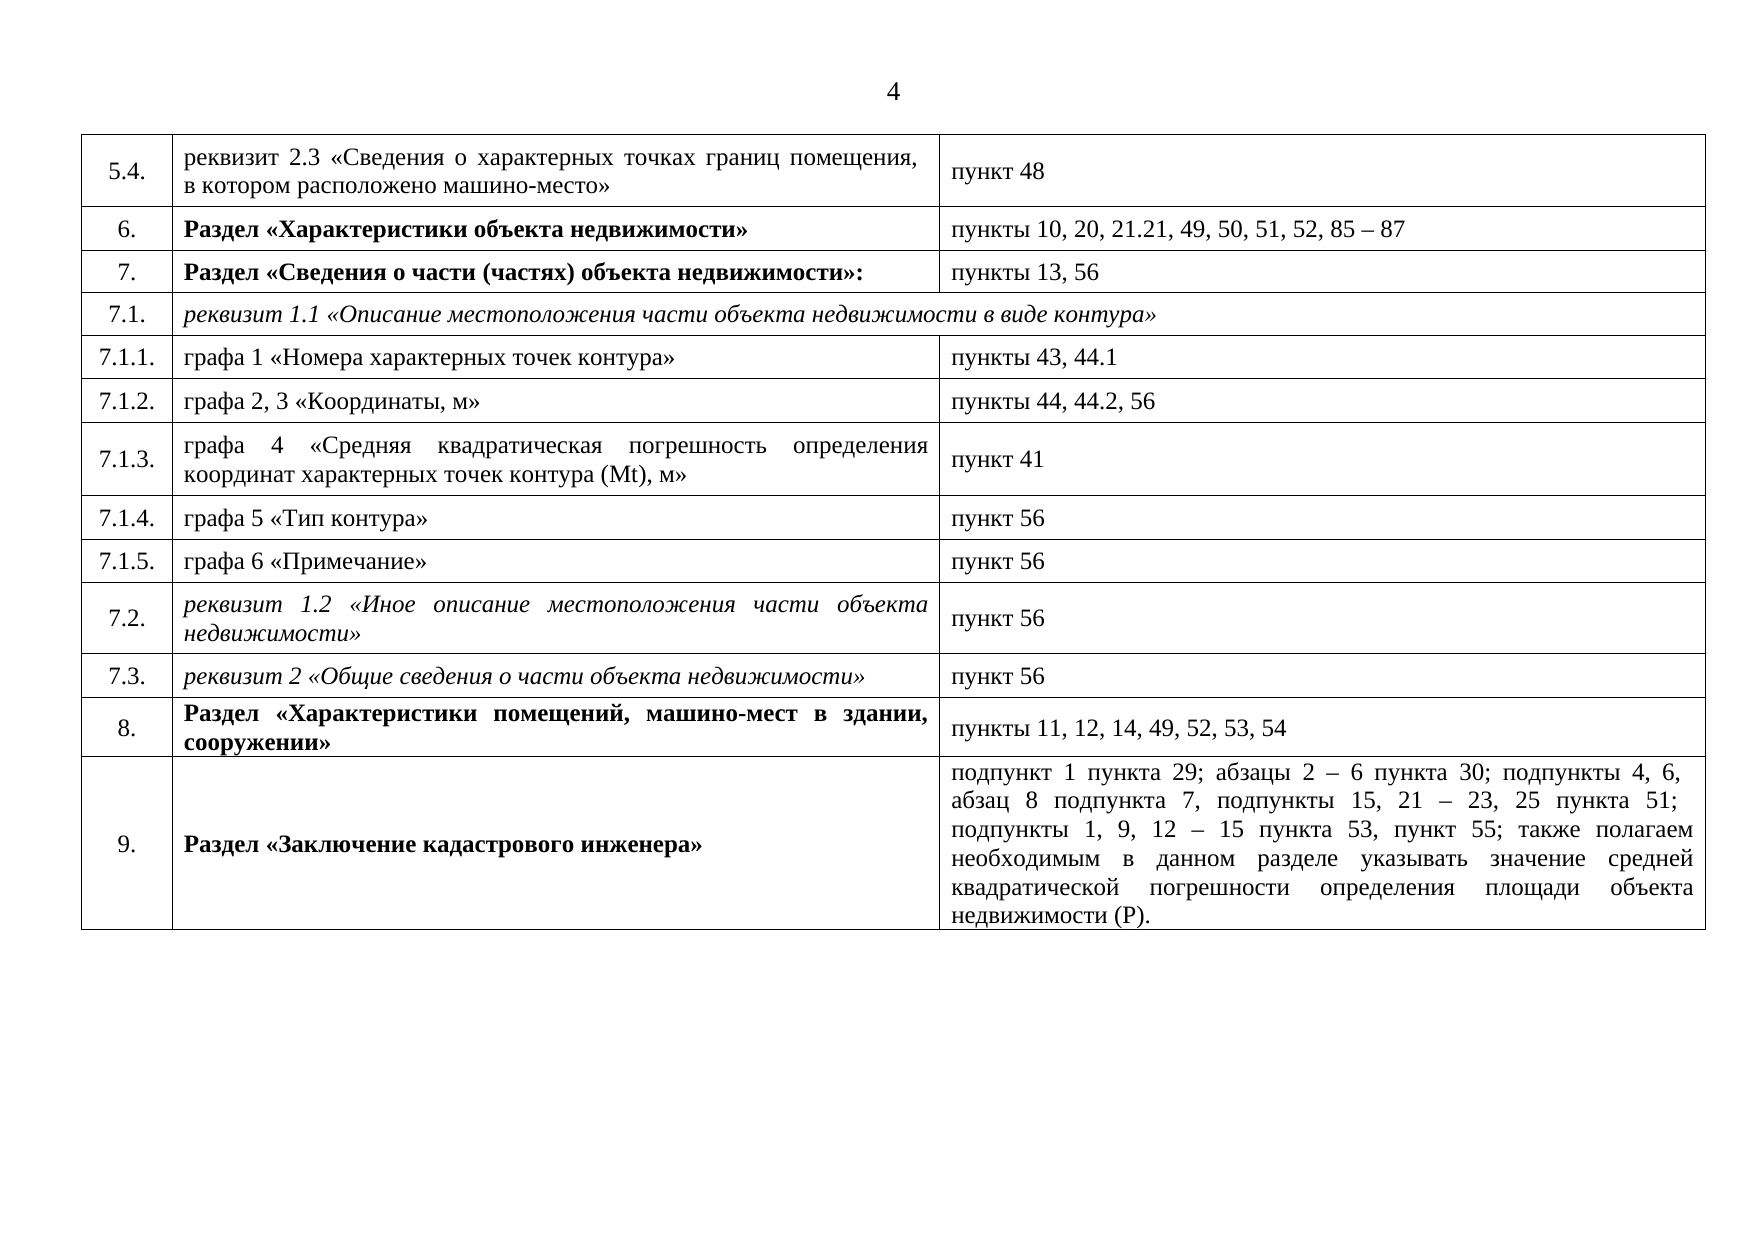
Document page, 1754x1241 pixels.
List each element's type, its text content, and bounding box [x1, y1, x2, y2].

table_cell пункт 48 [940, 135, 1705, 206]
table_cell Раздел «Характеристики объекта недвижимости» [173, 207, 939, 250]
table_cell пункты 10, 20, 21.21, 49, 50, 51, 52, 85 – 87 [940, 207, 1705, 250]
table_cell 7.1.4. [82, 496, 172, 538]
table_cell графа 4 «Средняя квадратическая погрешность определения координат характерных точек контура (Mt), м» [173, 423, 939, 494]
table_cell Раздел «Сведения о части (частях) объекта недвижимости»: [173, 251, 939, 292]
table_cell реквизит 1.2 «Иное описание местоположения части объекта недвижимости» [173, 583, 939, 652]
table_cell пункты 44, 44.2, 56 [940, 379, 1705, 422]
table_cell пункт 56 [940, 583, 1705, 652]
table_cell Раздел «Характеристики помещений, машино-мест в здании, сооружении» [173, 698, 939, 756]
table_cell пункт 56 [940, 540, 1705, 582]
table_cell 5.4. [82, 135, 172, 206]
table_cell пункт 41 [940, 423, 1705, 494]
table_cell пункты 43, 44.1 [940, 336, 1705, 378]
table_cell пункт 56 [940, 496, 1705, 538]
table_cell 6. [82, 207, 172, 250]
table_cell графа 2, 3 «Координаты, м» [173, 379, 939, 422]
table_cell 7.1.5. [82, 540, 172, 582]
table_cell 7.1.3. [82, 423, 172, 494]
table_cell пункты 13, 56 [940, 251, 1705, 292]
table_cell графа 5 «Тип контура» [173, 496, 939, 538]
table_cell графа 1 «Номера характерных точек контура» [173, 336, 939, 378]
table_cell 8. [82, 698, 172, 756]
table_cell 7.3. [82, 654, 172, 697]
table_cell 9. [82, 757, 172, 929]
table_cell пункты 11, 12, 14, 49, 52, 53, 54 [940, 698, 1705, 756]
table_cell реквизит 1.1 «Описание местоположения части объекта недвижимости в виде контура» [173, 293, 1705, 335]
table_cell графа 6 «Примечание» [173, 540, 939, 582]
table_cell пункт 56 [940, 654, 1705, 697]
table_cell реквизит 2 «Общие сведения о части объекта недвижимости» [173, 654, 939, 697]
table_cell 7. [82, 251, 172, 292]
table_cell подпункт 1 пункта 29; абзацы 2 – 6 пункта 30; подпункты 4, 6, абзац 8 подпункта 7, подпункты 15, 21 – 23, 25 пункта 51; подпункты 1, 9, 12 – 15 пункта 53, пункт 55; также полагаем необходимым в данном разделе указывать значение средней квадратической погрешности определения площади объекта недвижимости (Р). [940, 757, 1705, 929]
table_cell реквизит 2.3 «Сведения о характерных точках границ помещения, в котором расположено машино-место» [173, 135, 939, 206]
table_cell 7.1.2. [82, 379, 172, 422]
table_cell 7.1.1. [82, 336, 172, 378]
table_cell Раздел «Заключение кадастрового инженера» [173, 757, 939, 929]
table_cell 7.2. [82, 583, 172, 652]
table_cell 7.1. [82, 293, 172, 335]
